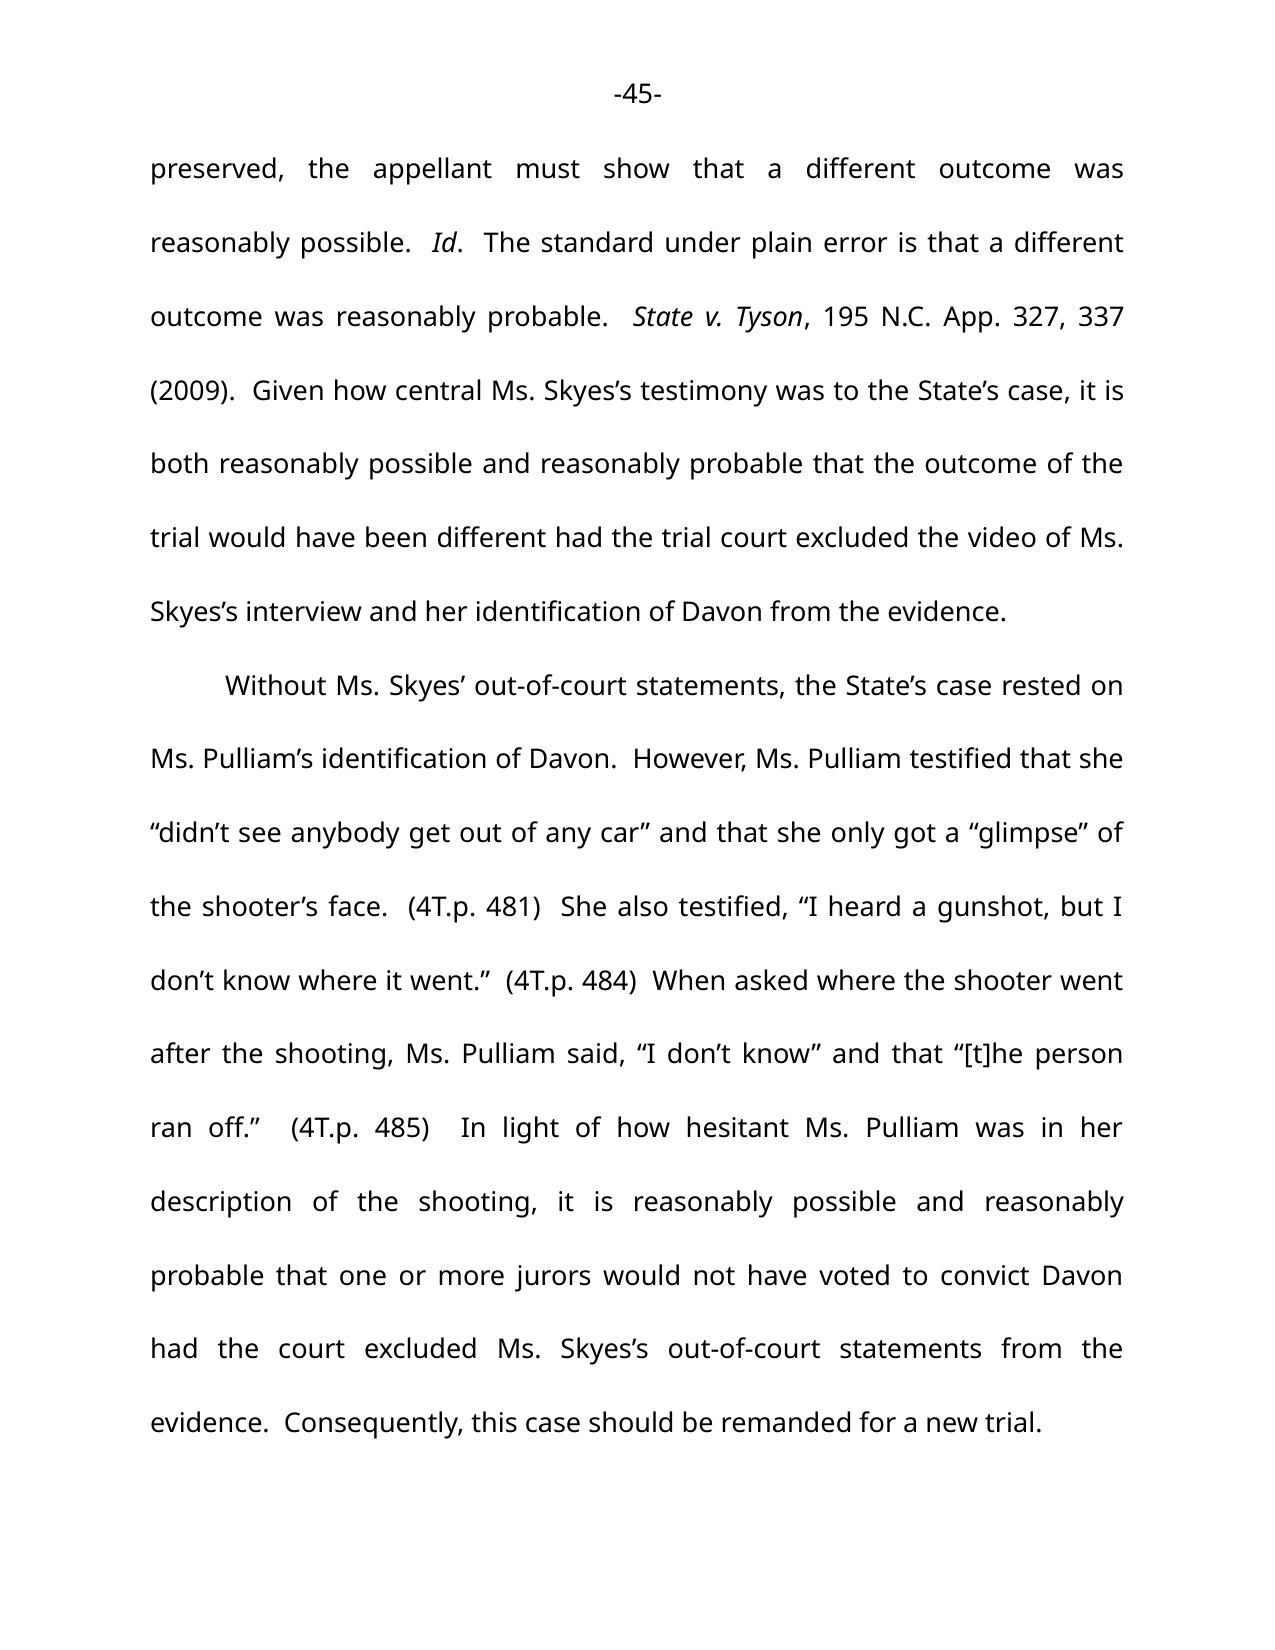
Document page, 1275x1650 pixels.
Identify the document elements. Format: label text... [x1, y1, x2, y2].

text Without Ms. Skyes’ out-of-court statements, the State’s case rested on Ms. Pulliam’s identification of Davon. However, Ms. Pulliam testified that she “didn’t see anybody get out of any car” and that she only got a “glimpse” of the shooter’s face. (4T.p. 481) She also testified, “I heard a gunshot, but I don’t know where it went.” (4T.p. 484) When asked where the shooter went after the shooting, Ms. Pulliam said, “I don’t know” and that “[t]he person ran off.” (4T.p. 485) In light of how hesitant Ms. Pulliam was in her description of the shooting, it is reasonably possible and reasonably probable that one or more jurors would not have voted to convict Davon had the court excluded Ms. Skyes’s out-of-court statements from the evidence. Consequently, this case should be remanded for a new trial. [150, 666, 1125, 1441]
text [150, 150, 1125, 629]
